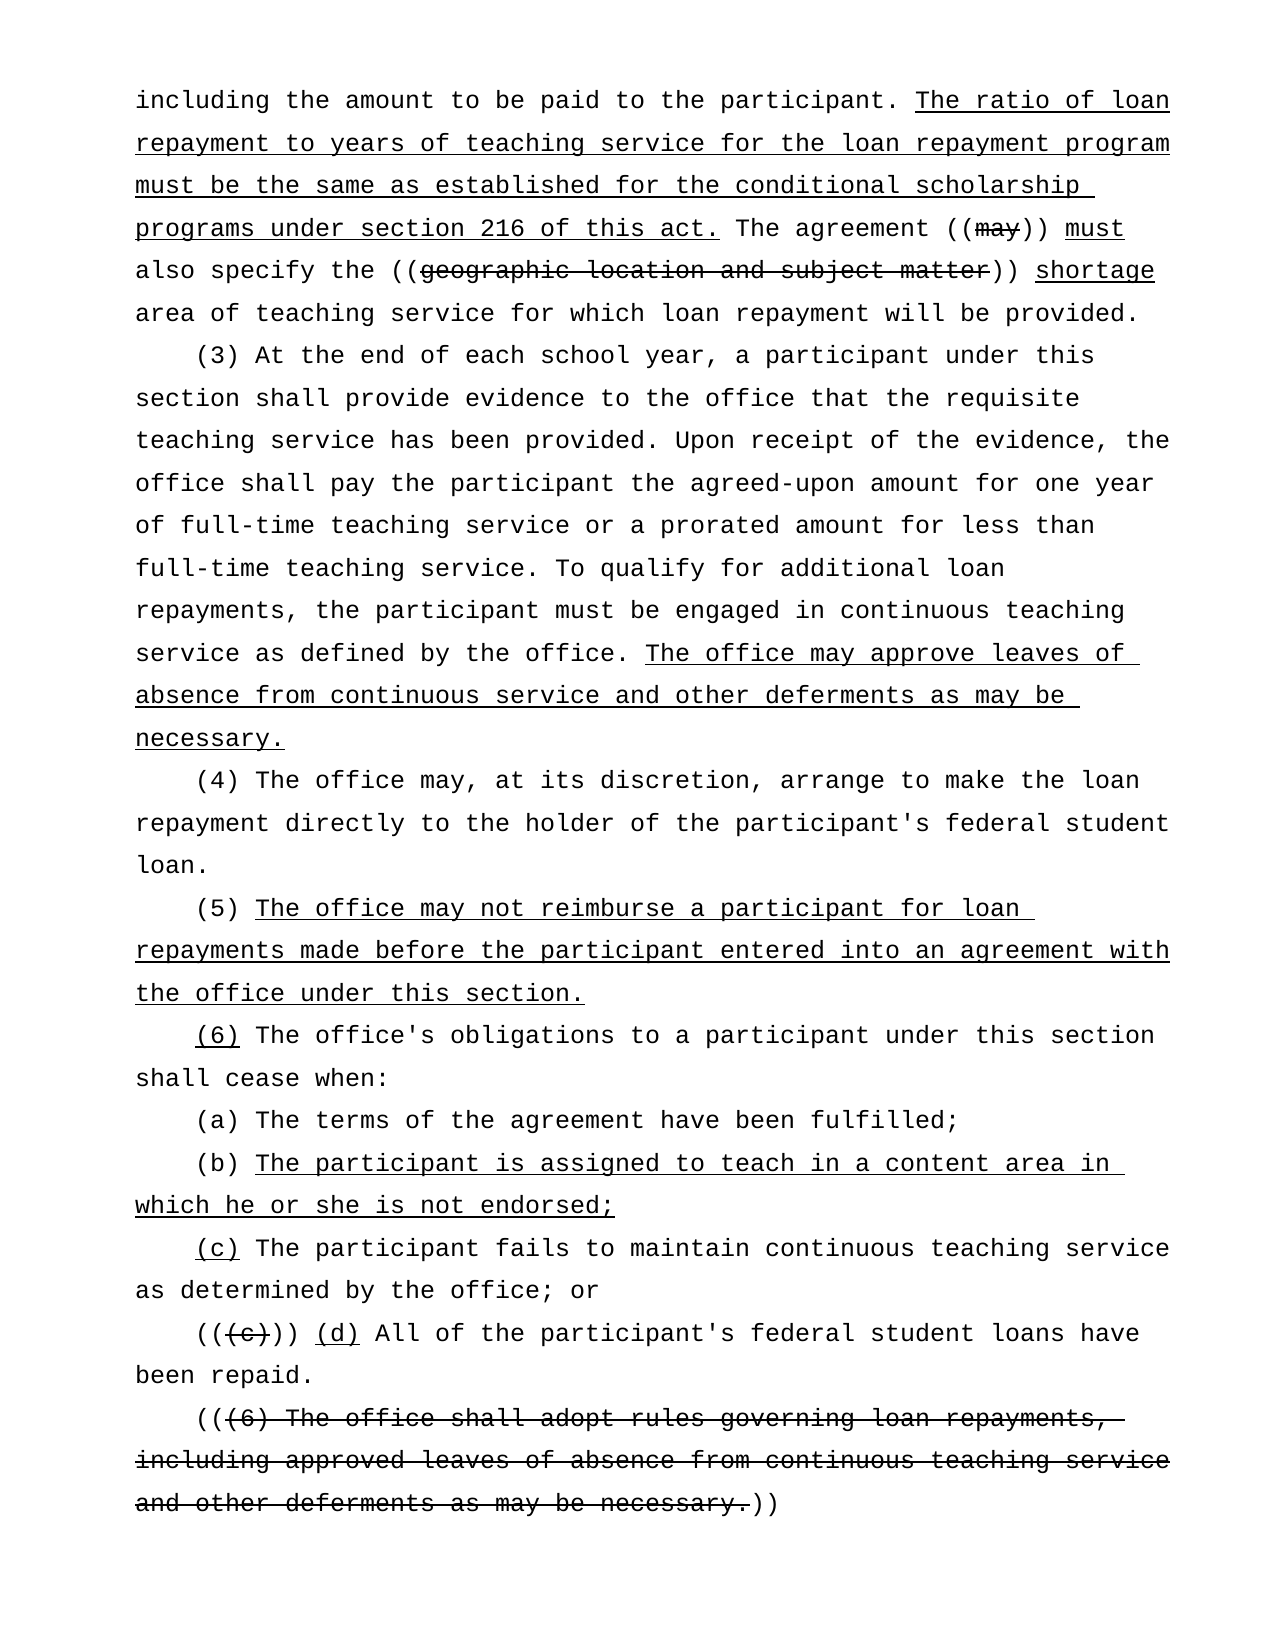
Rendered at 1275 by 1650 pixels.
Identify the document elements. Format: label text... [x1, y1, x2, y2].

text (((c))) (d) All of the participant's federal student loans have been repaid. [135, 1307, 1170, 1392]
text (5) The office may not reimburse a participant for loan repayments made before the participant entered into an agreement with the office under this section. [135, 882, 1170, 961]
text (a) The terms of the agreement have been fulfilled; [135, 1095, 1170, 1137]
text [135, 75, 1170, 154]
text (3) At the end of each school year, a participant under this section shall provide evidence to the office that the requisite teaching service has been provided. Upon receipt of the evidence, the office shall pay the participant the agreed-upon amount for one year of full-time teaching service or a prorated amount for less than full-time teaching service. To qualify for additional loan repayments, the participant must be engaged in continuous teaching service as defined by the office. The office may approve leaves of absence from continuous service and other deferments as may be necessary. [135, 330, 1170, 755]
text (b) The participant is assigned to teach in a content area in which he or she is not endorsed; [135, 1137, 1170, 1222]
text (5) The office may not reimburse a participant for loan repayments made before the participant entered into an agreement with the office under this section. [135, 963, 1170, 1010]
text (((6) The office shall adopt rules governing loan repayments, including approved leaves of absence from continuous teaching service and other deferments as may be necessary.)) [135, 1463, 1170, 1520]
text (4) The office may, at its discretion, arrange to make the loan repayment directly to the holder of the participant's federal student loan. [135, 755, 1170, 882]
text (((6) The office shall adopt rules governing loan repayments, including approved leaves of absence from continuous teaching service and other deferments as may be necessary.)) [135, 1392, 1170, 1461]
text (c) The participant fails to maintain continuous teaching service as determined by the office; or [135, 1222, 1170, 1307]
text (6) The office's obligations to a participant under this section shall cease when: [135, 1010, 1170, 1095]
